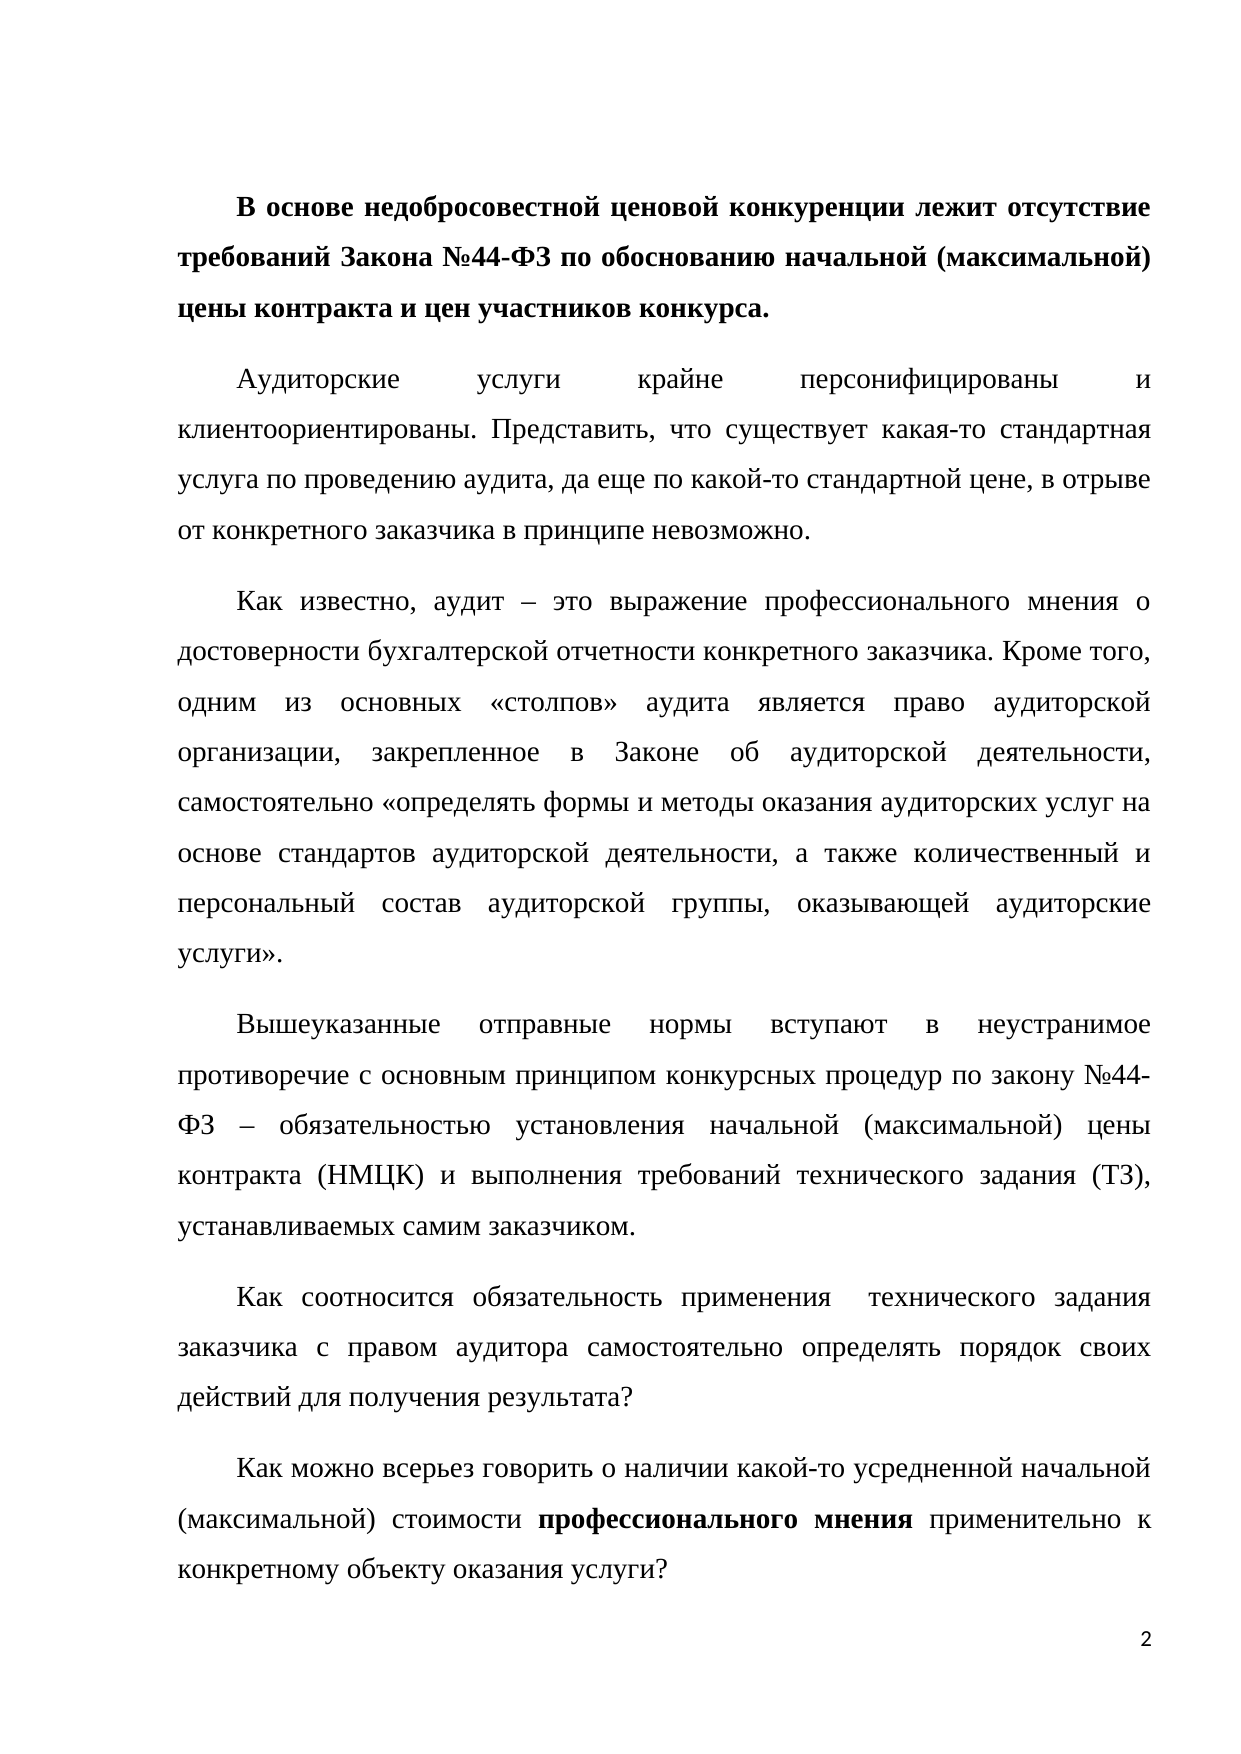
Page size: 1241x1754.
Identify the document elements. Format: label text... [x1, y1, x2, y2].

text Как соотносится обязательность применения технического задания заказчика с правом аудитора самостоятельно определять порядок своих действий для получения результата? [177, 1279, 1152, 1413]
text В основе недобросовестной ценовой конкуренции лежит отсутствие требований Закона №44-ФЗ по обоснованию начальной (максимальной) цены контракта и цен участников конкурса. [177, 189, 1152, 323]
text Как можно всерьез говорить о наличии какой-то усредненной начальной (максимальной) стоимости профессионального мнения применительно к конкретному объекту оказания услуги? [177, 1451, 1152, 1585]
text Аудиторские услуги крайне персонифицированы и клиентоориентированы. Представить, что существует какая-то стандартная услуга по проведению аудита, да еще по какой-то стандартной цене, в отрыве от конкретного заказчика в принципе невозможно. [177, 361, 1152, 546]
text Как известно, аудит – это выражение профессионального мнения о достоверности бухгалтерской отчетности конкретного заказчика. Кроме того, одним из основных «столпов» аудита является право аудиторской организации, закрепленное в Законе об аудиторской деятельности, самостоятельно «определять формы и методы оказания аудиторских услуг на основе стандартов аудиторской деятельности, а также количественный и персональный состав аудиторской группы, оказывающей аудиторские услуги». [177, 583, 1152, 969]
text Вышеуказанные отправные нормы вступают в неустранимое противоречие с основным принципом конкурсных процедур по закону №44-ФЗ – обязательностью установления начальной (максимальной) цены контракта (НМЦК) и выполнения требований технического задания (ТЗ), устанавливаемых самим заказчиком. [177, 1006, 1152, 1241]
